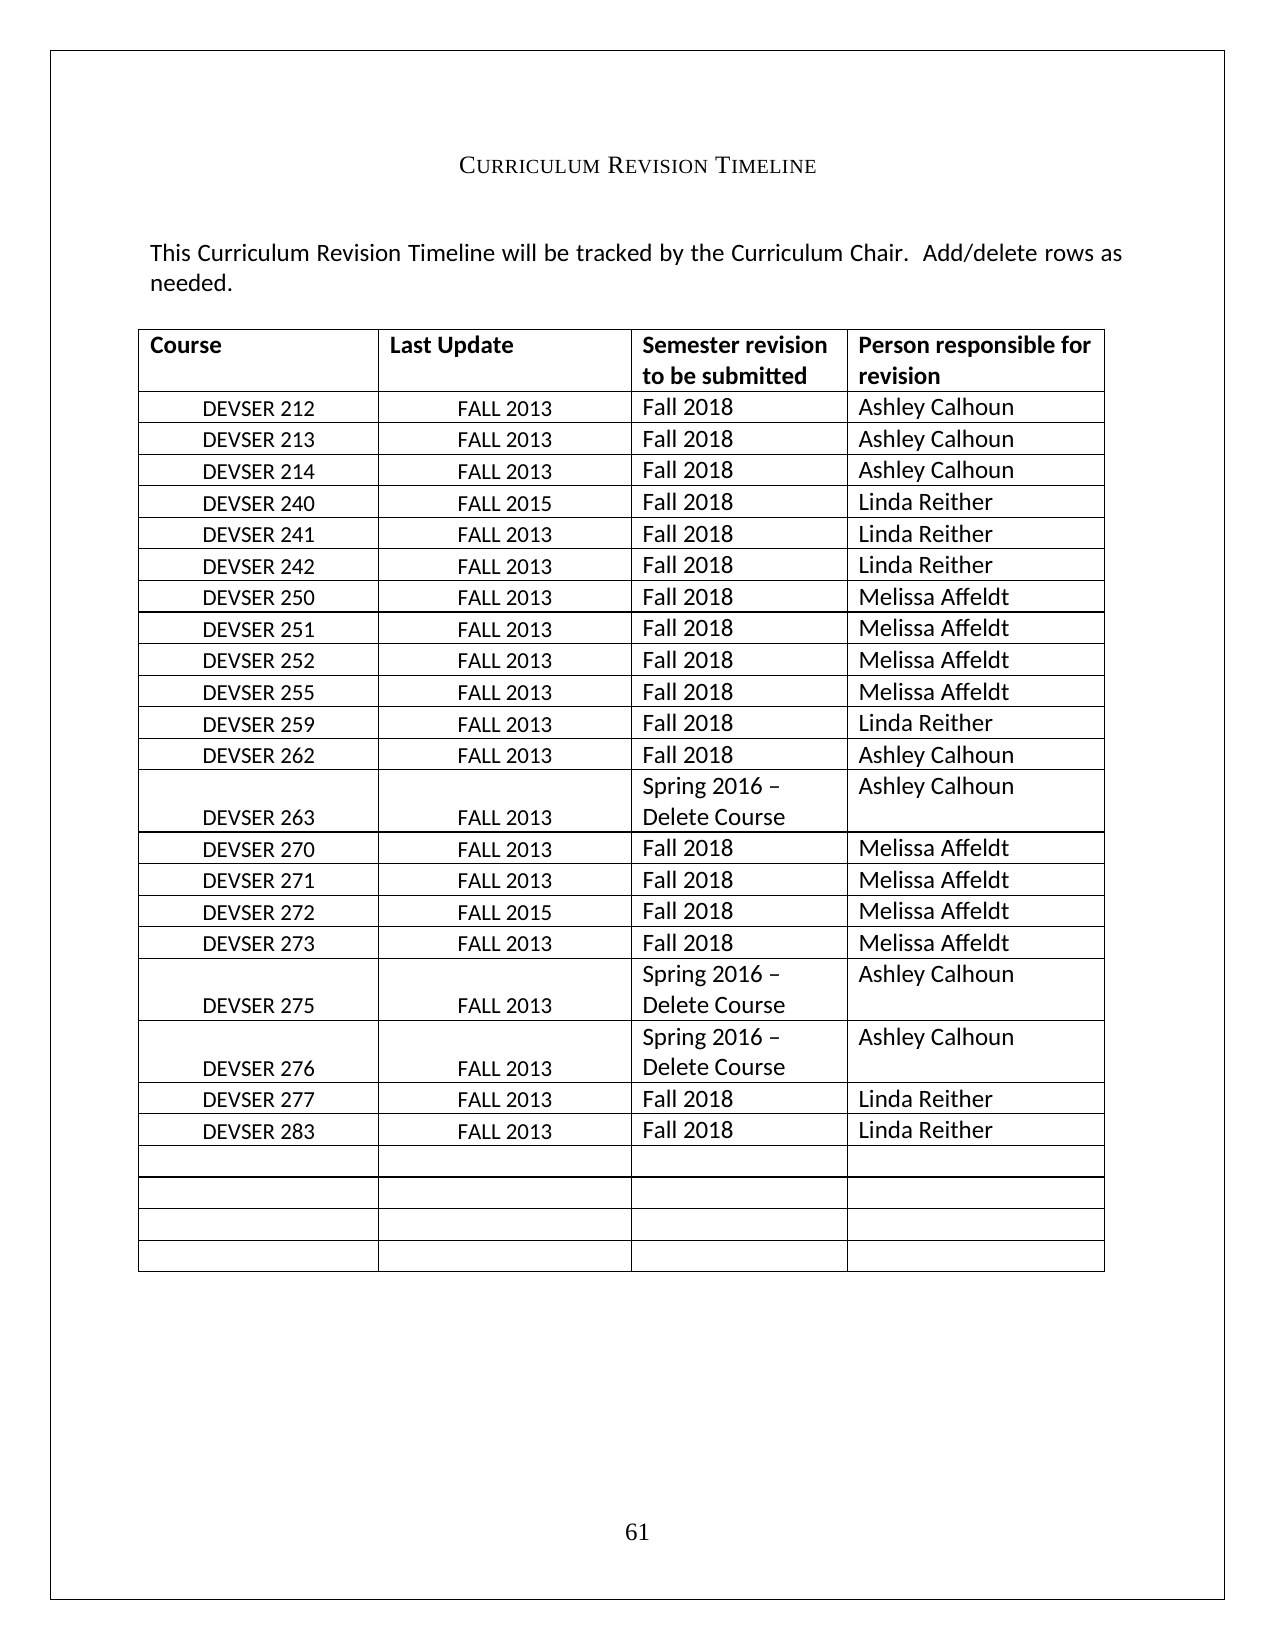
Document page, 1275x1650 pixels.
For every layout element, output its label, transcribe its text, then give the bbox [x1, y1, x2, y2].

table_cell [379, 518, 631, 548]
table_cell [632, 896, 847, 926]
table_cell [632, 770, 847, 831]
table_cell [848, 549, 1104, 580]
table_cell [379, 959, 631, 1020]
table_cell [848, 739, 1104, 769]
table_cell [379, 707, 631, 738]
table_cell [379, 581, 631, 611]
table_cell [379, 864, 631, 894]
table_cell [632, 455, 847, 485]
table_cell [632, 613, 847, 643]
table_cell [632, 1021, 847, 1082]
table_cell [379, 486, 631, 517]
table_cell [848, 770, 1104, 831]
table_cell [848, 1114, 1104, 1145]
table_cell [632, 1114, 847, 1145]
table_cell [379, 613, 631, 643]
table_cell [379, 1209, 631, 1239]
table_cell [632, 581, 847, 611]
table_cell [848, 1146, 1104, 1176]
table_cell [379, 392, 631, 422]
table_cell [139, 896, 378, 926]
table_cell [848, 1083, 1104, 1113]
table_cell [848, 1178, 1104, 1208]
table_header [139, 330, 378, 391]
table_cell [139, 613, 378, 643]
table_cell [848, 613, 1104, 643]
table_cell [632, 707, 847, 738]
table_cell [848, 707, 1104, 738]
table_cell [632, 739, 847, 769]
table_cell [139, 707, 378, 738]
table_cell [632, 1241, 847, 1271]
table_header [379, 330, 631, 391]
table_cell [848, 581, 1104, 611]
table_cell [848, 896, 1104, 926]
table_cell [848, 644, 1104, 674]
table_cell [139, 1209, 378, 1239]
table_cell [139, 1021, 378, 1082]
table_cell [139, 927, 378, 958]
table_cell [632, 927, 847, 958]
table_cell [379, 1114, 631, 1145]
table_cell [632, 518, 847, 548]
text Curriculum Revision Timeline [150, 150, 1125, 179]
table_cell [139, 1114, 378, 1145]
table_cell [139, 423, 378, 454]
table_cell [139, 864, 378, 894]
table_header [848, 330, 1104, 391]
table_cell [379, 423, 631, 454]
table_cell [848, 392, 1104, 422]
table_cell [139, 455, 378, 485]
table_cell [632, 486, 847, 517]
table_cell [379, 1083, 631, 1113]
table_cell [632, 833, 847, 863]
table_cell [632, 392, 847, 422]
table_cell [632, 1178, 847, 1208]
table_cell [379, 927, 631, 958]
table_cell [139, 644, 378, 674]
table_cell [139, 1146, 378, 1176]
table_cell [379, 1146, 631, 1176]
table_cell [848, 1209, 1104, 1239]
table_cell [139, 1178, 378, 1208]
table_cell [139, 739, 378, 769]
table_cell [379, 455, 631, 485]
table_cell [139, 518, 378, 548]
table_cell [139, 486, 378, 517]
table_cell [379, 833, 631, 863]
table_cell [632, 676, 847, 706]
text This Curriculum Revision Timeline will be tracked by the Curriculum Chair. Add/delete rows as needed. [150, 237, 1125, 298]
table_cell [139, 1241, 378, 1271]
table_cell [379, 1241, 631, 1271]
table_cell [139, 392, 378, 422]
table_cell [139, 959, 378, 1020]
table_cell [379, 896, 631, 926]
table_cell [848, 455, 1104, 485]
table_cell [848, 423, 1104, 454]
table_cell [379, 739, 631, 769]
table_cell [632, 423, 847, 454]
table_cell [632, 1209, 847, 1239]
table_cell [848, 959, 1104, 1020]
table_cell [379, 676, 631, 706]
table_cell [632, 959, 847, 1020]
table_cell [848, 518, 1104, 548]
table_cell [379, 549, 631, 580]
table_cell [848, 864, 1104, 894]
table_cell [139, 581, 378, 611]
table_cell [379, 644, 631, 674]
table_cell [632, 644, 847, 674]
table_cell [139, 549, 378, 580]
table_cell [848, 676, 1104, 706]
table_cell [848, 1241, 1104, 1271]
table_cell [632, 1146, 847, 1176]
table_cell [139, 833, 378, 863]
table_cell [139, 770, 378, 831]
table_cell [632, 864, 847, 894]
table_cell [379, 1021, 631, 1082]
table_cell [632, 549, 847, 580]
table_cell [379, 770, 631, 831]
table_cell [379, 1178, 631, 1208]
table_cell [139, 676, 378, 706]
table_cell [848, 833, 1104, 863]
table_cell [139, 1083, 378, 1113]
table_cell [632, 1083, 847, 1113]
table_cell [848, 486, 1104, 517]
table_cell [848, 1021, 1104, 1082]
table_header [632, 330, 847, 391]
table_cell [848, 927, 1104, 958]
